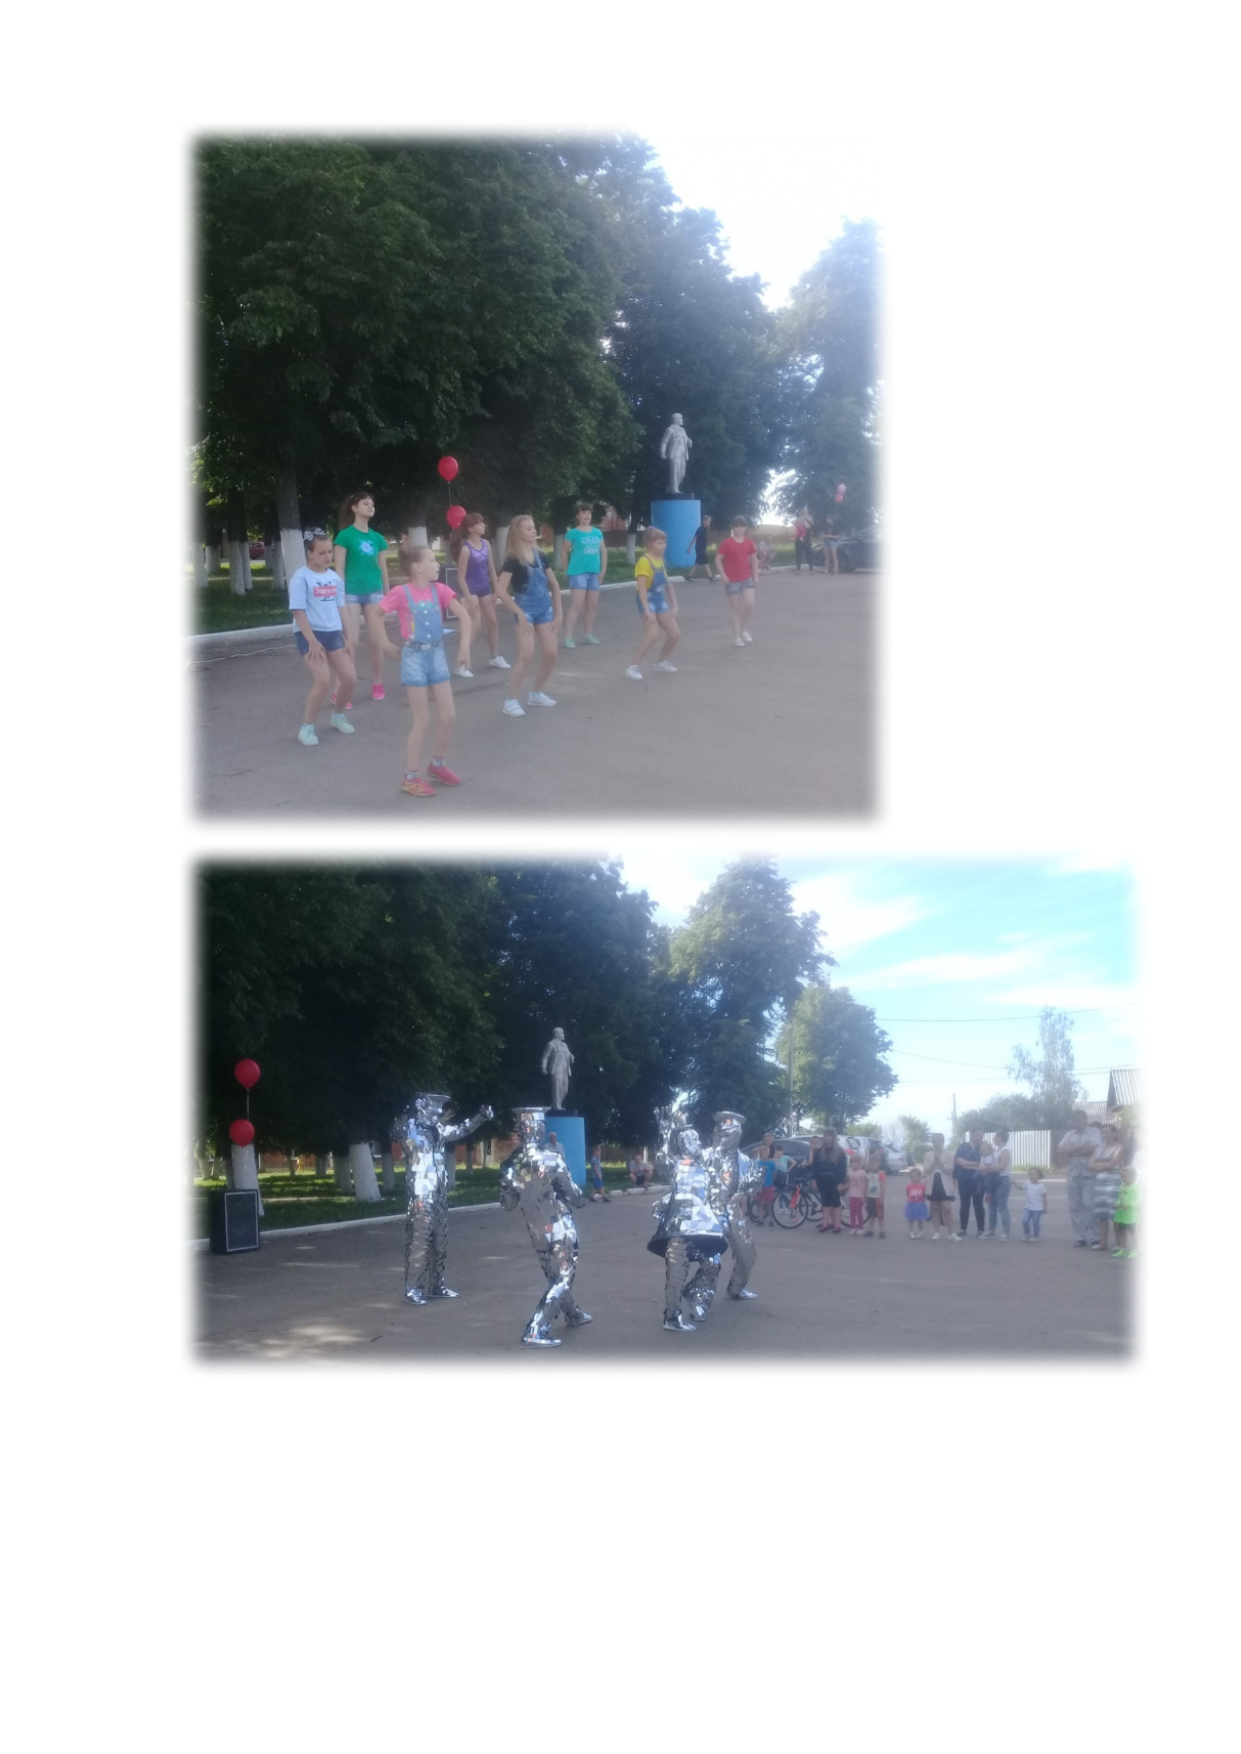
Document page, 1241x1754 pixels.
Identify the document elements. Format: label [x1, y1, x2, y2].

picture [207, 872, 1122, 1350]
picture [206, 149, 866, 809]
